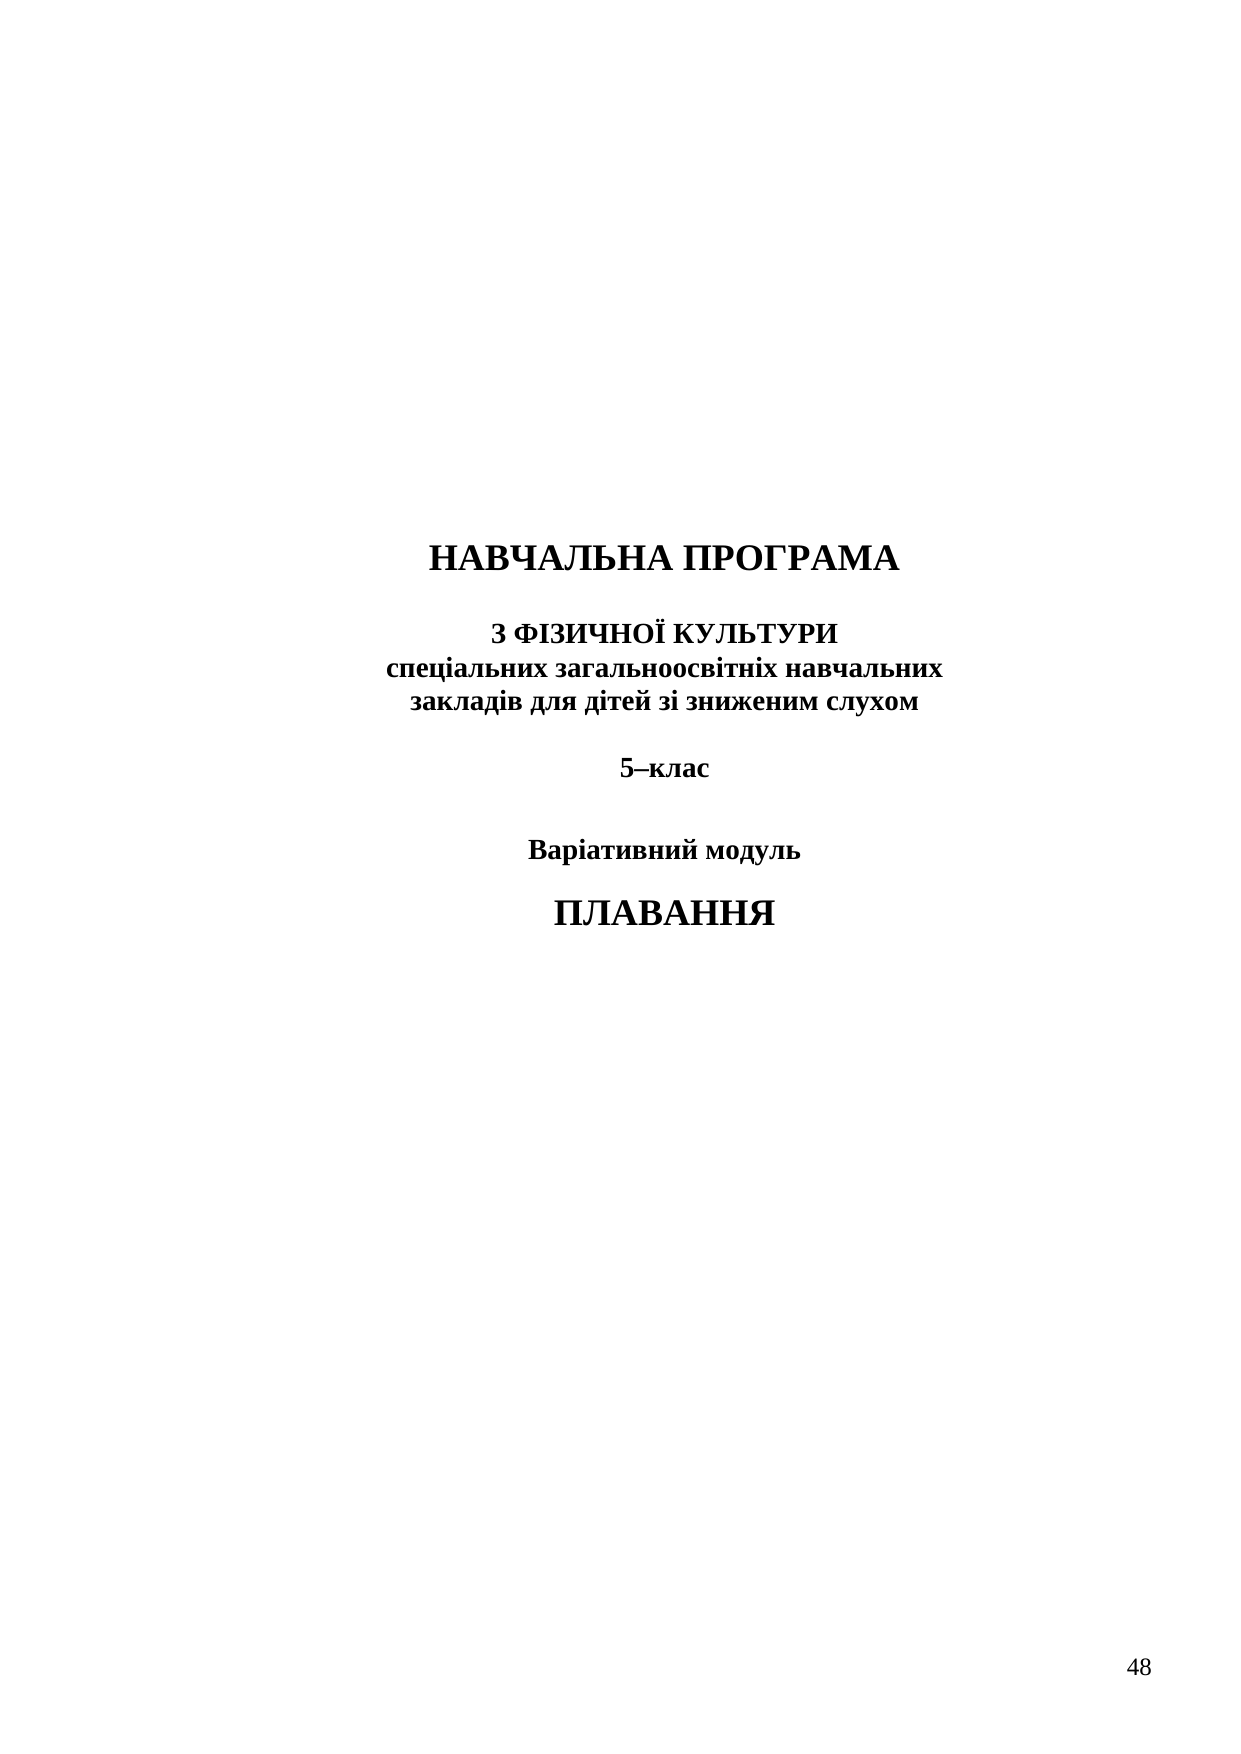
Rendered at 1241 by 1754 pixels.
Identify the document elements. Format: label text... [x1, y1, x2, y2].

title З ФІЗИЧНОЇ КУЛЬТУРИ [177, 616, 1152, 650]
title НАВЧАЛЬНА ПРОГРАМА [177, 535, 1152, 578]
title закладів для дітей зі зниженим слухом [177, 683, 1152, 717]
title Варіативний модуль [177, 832, 1152, 866]
title 5–клас [177, 751, 1152, 784]
title ПЛАВАННЯ [177, 890, 1152, 933]
title спеціальних загальноосвітніх навчальних [177, 650, 1152, 683]
